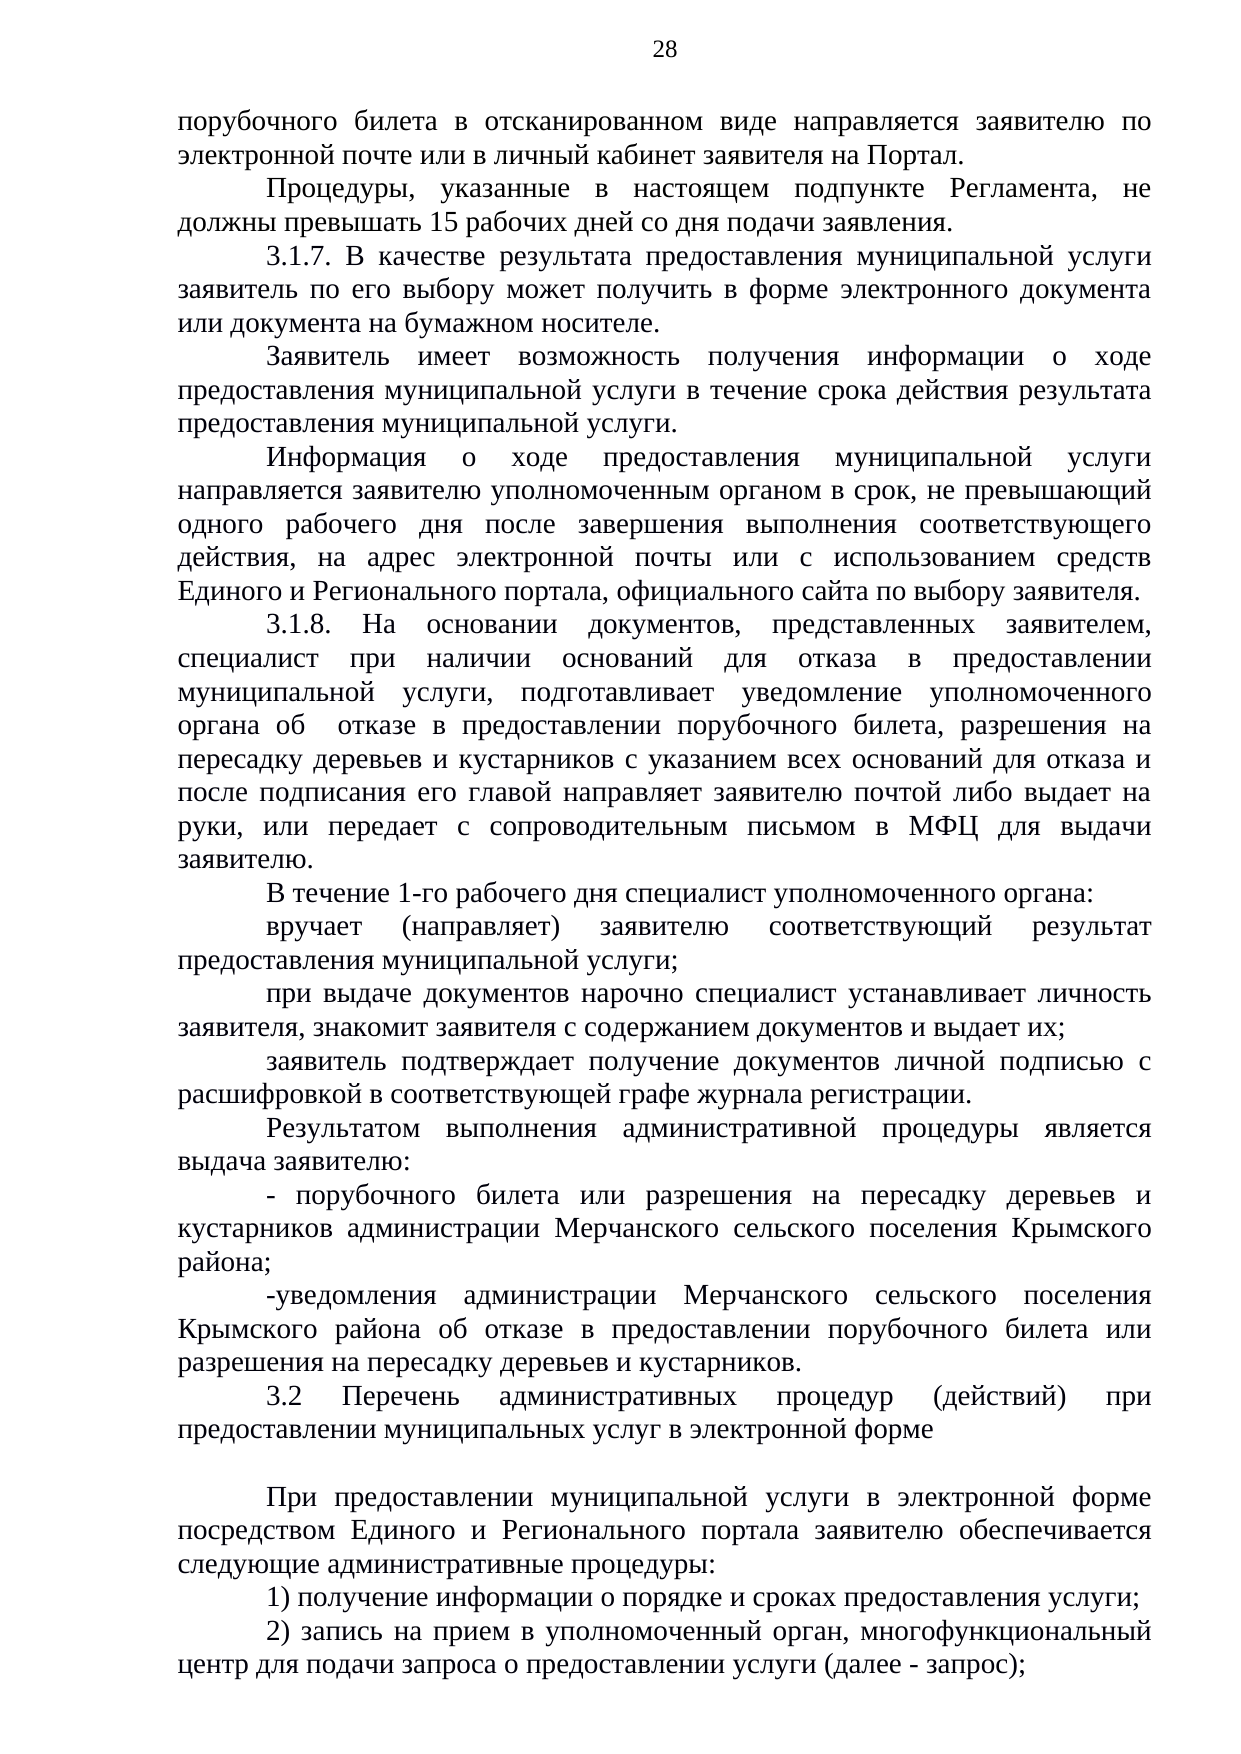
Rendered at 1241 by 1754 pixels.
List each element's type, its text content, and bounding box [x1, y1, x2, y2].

text В течение 1-го рабочего дня специалист уполномоченного органа: [177, 875, 1152, 908]
text При предоставлении муниципальной услуги в электронной форме посредством Единого и Регионального портала заявителю обеспечивается следующие административные процедуры: [177, 1479, 1152, 1579]
text -уведомления администрации Мерчанского сельского поселения Крымского района об отказе в предоставлении порубочного билета или разрешения на пересадку деревьев и кустарников. [177, 1277, 1152, 1378]
text при выдаче документов нарочно специалист устанавливает личность заявителя, знакомит заявителя с содержанием документов и выдает их; [177, 976, 1152, 1043]
text 1) получение информации о порядке и сроках предоставления услуги; [177, 1579, 1152, 1613]
text 3.1.8. На основании документов, представленных заявителем, специалист при наличии оснований для отказа в предоставлении муниципальной услуги, подготавливает уведомление уполномоченного органа об отказе в предоставлении порубочного билета, разрешения на пересадку деревьев и кустарников с указанием всех оснований для отказа и после подписания его главой направляет заявителю почтой либо выдает на руки, или передает с сопроводительным письмом в МФЦ для выдачи заявителю. [177, 607, 1152, 875]
text 3.2 Перечень административных процедур (действий) при предоставлении муниципальных услуг в электронной форме [177, 1378, 1152, 1445]
text Результатом выполнения административной процедуры является выдача заявителю: [177, 1110, 1152, 1177]
text 3.1.7. В качестве результата предоставления муниципальной услуги заявитель по его выбору может получить в форме электронного документа или документа на бумажном носителе. [177, 238, 1152, 338]
text вручает (направляет) заявителю соответствующий результат предоставления муниципальной услуги; [177, 908, 1152, 976]
text Информация о ходе предоставления муниципальной услуги направляется заявителю уполномоченным органом в срок, не превышающий одного рабочего дня после завершения выполнения соответствующего действия, на адрес электронной почты или с использованием средств Единого и Регионального портала, официального сайта по выбору заявителя. [177, 439, 1152, 607]
text Заявитель имеет возможность получения информации о ходе предоставления муниципальной услуги в течение срока действия результата предоставления муниципальной услуги. [177, 338, 1152, 439]
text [177, 103, 1152, 171]
text 2) запись на прием в уполномоченный орган, многофункциональный центр для подачи запроса о предоставлении услуги (далее - запрос); [177, 1613, 1152, 1680]
text - порубочного билета или разрешения на пересадку деревьев и кустарников администрации Мерчанского сельского поселения Крымского района; [177, 1177, 1152, 1277]
text Процедуры, указанные в настоящем подпункте Регламента, не должны превышать 15 рабочих дней со дня подачи заявления. [177, 171, 1152, 238]
text заявитель подтверждает получение документов личной подписью с расшифровкой в соответствующей графе журнала регистрации. [177, 1043, 1152, 1110]
